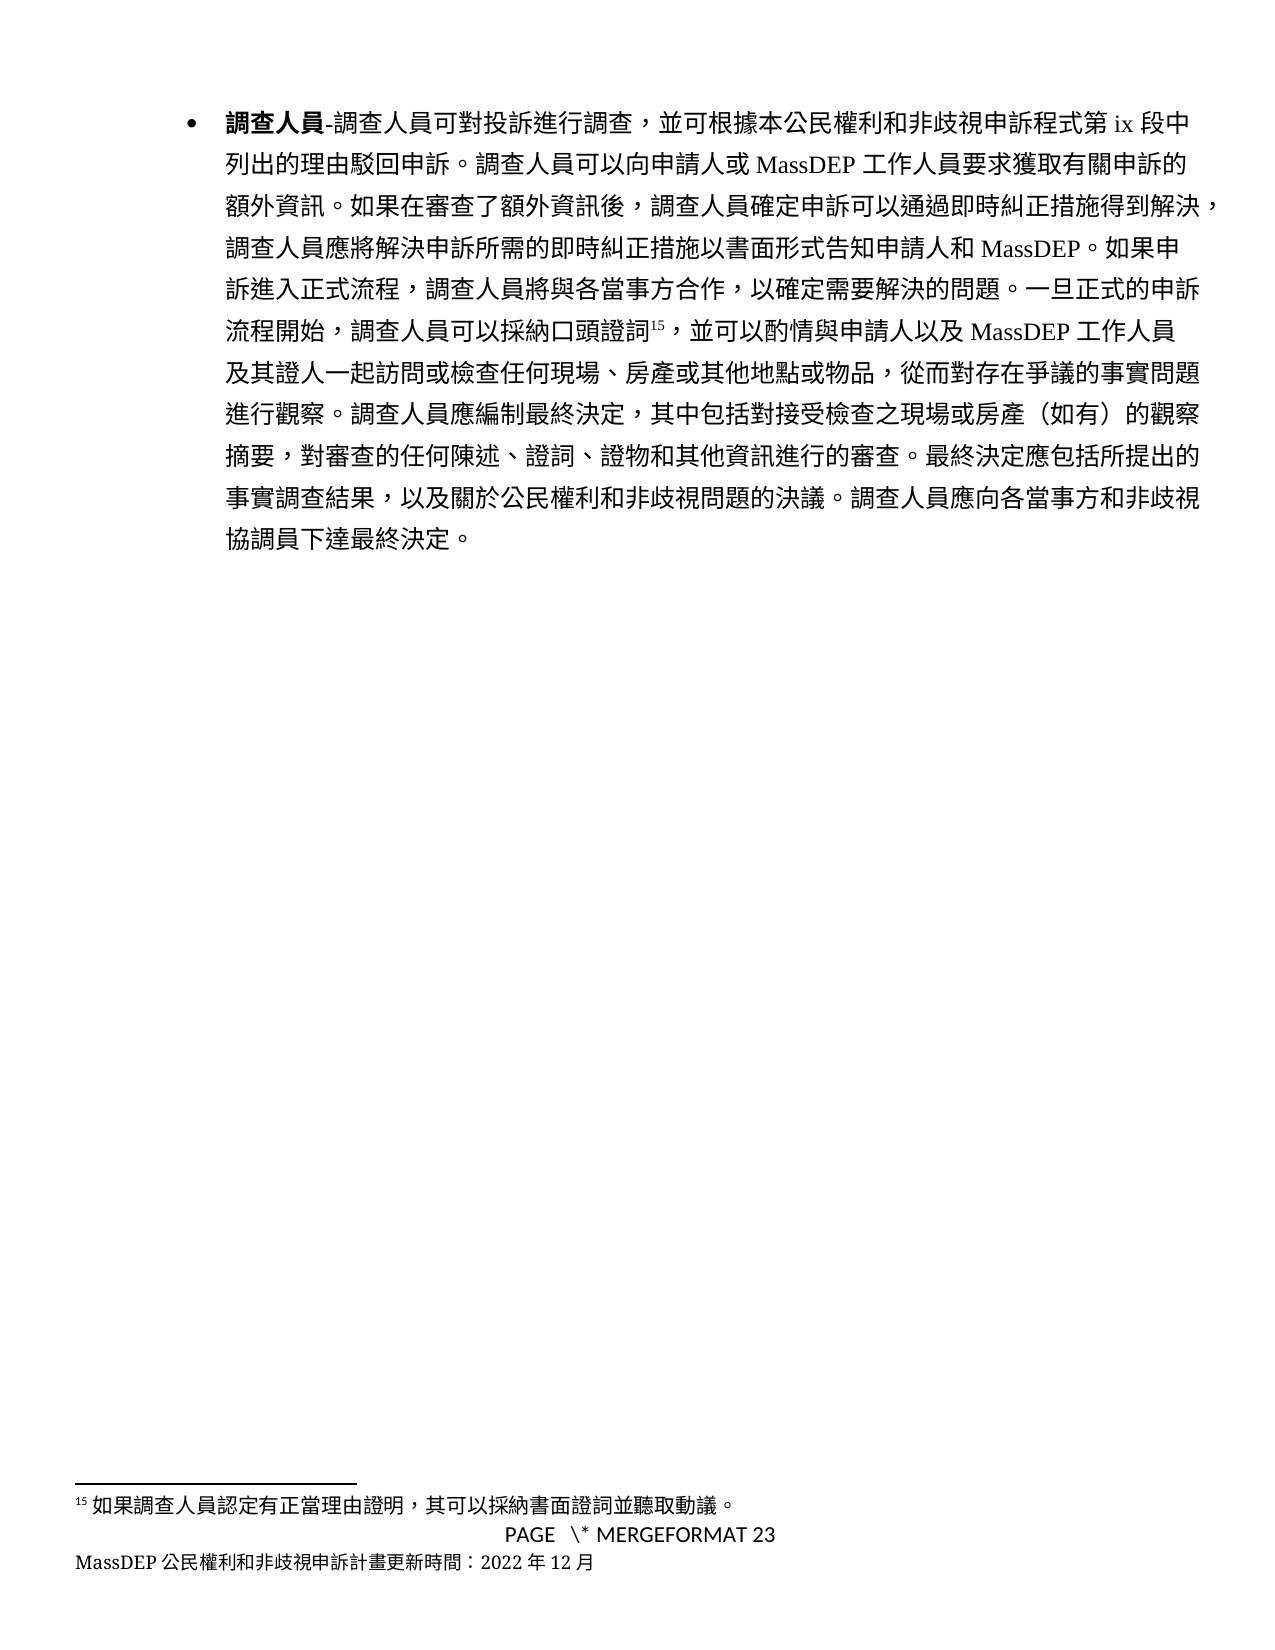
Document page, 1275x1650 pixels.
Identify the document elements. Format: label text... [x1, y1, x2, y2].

list 調查人員-調查人員可對投訴進行調查，並可根據本公民權利和非歧視申訴程式第 ix 段中列出的理由駁回申訴。調查人員可以向申請人或 MassDEP 工作人員要求獲取有關申訴的額外資訊。如果在審查了額外資訊後，調查人員確定申訴可以通過即時糾正措施得到解決，調查人員應將解決申訴所需的即時糾正措施以書面形式告知申請人和 MassDEP。如果申訴進入正式流程，調查人員將與各當事方合作，以確定需要解決的問題。一旦正式的申訴流程開始，調查人員可以採納口頭證詞，並可以酌情與申請人以及 MassDEP 工作人員及其證人一起訪問或檢查任何現場、房產或其他地點或物品，從而對存在爭議的事實問題進行觀察。調查人員應編制最終決定，其中包括對接受檢查之現場或房產（如有）的觀察摘要，對審查的任何陳述、證詞、證物和其他資訊進行的審查。最終決定應包括所提出的事實調查結果，以及關於公民權利和非歧視問題的決議。調查人員應向各當事方和非歧視協調員下達最終決定。 [187, 103, 1200, 556]
